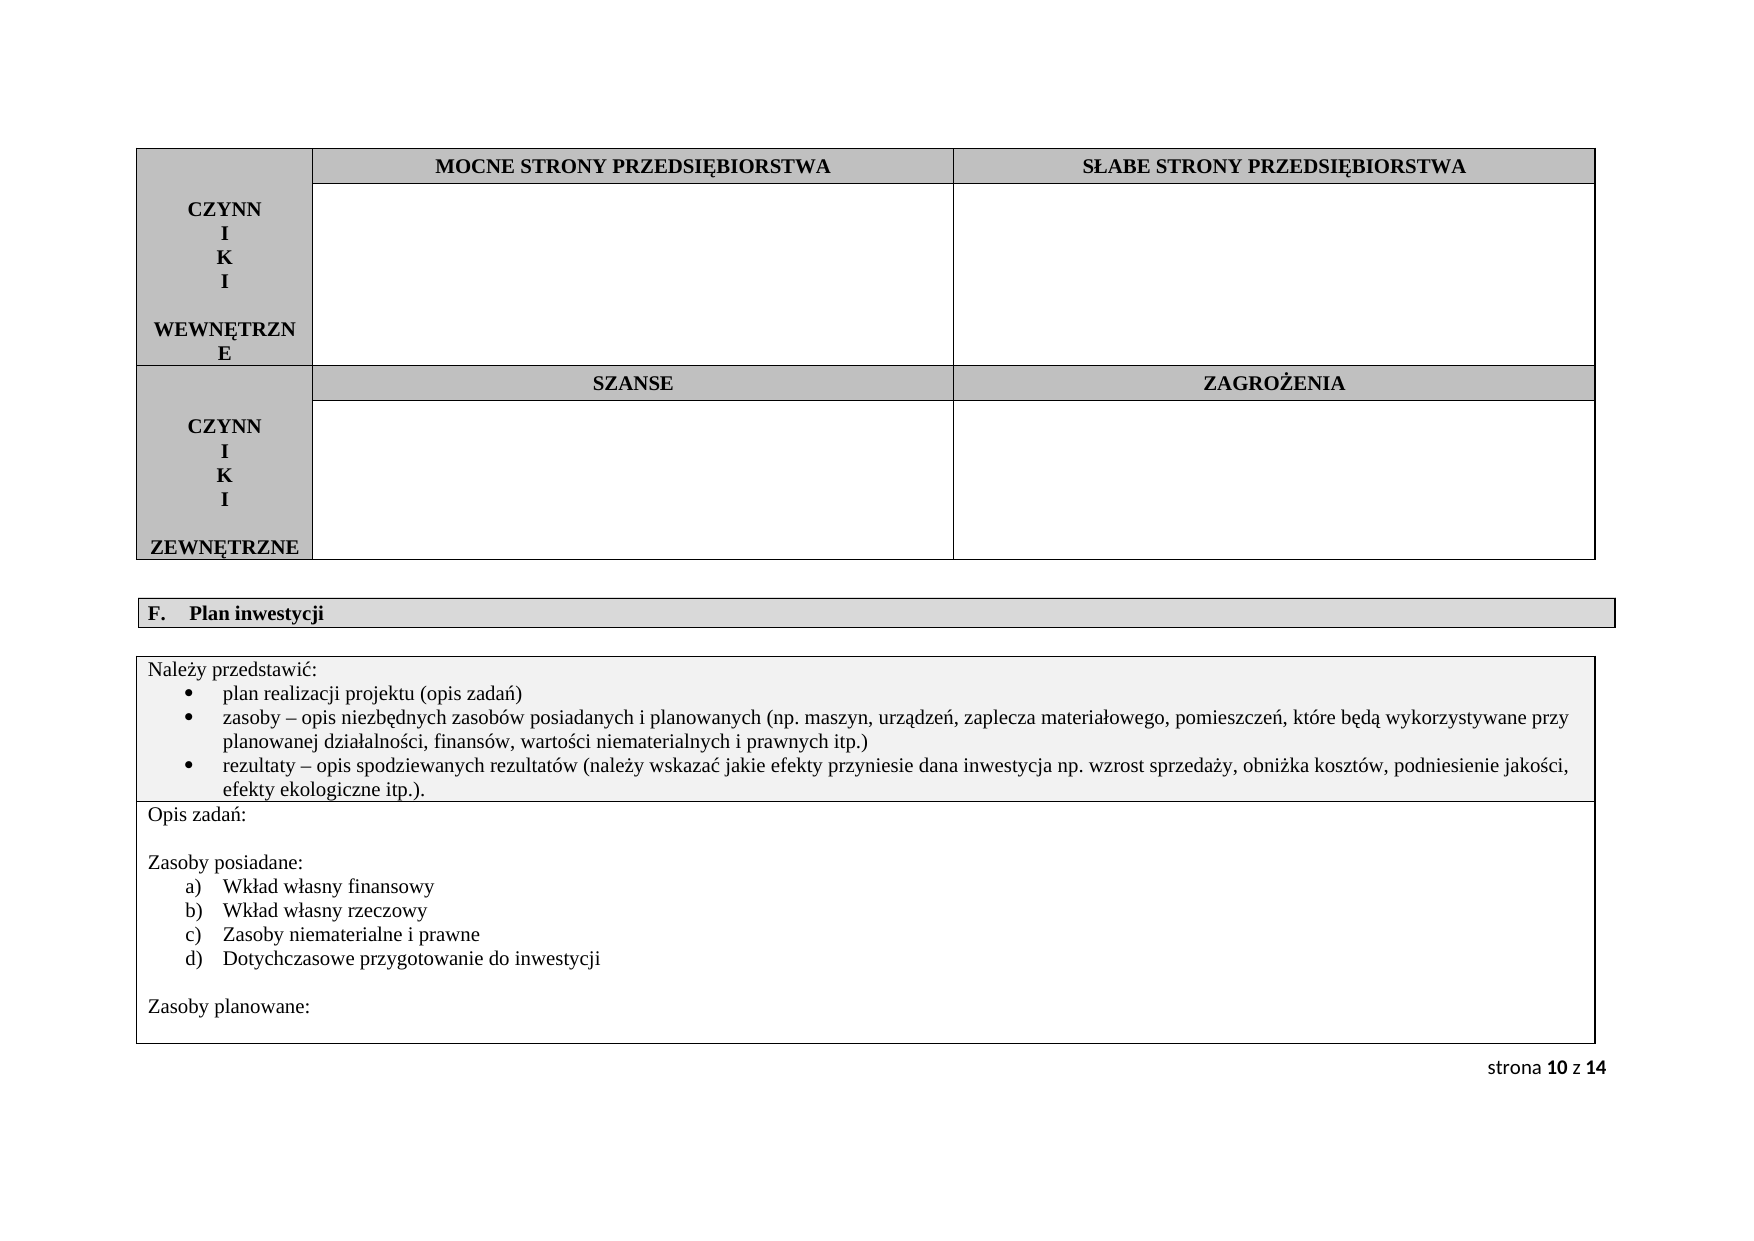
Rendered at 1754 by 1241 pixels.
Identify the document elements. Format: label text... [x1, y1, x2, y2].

table_header CZYNN I K I WEWNĘTRZNE [137, 149, 312, 365]
table_header MOCNE STRONY PRZEDSIĘBIORSTWA [313, 149, 953, 183]
table_header Należy przedstawić: plan realizacji projektu (opis zadań) zasoby – opis niezbędnych zasobów posiadanych i planowanych (np. maszyn, urządzeń, zaplecza materiałowego, pomieszczeń, które będą wykorzystywane przy planowanej działalności, finansów, wartości niematerialnych i prawnych itp.) rezultaty – opis spodziewanych rezultatów (należy wskazać jakie efekty przyniesie dana inwestycja np. wzrost sprzedaży, obniżka kosztów, podniesienie jakości, efekty ekologiczne itp.). [137, 657, 1594, 801]
table_cell CZYNN I K I ZEWNĘTRZNE [137, 366, 312, 559]
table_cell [137, 802, 1594, 1043]
table_cell [313, 184, 953, 365]
table_cell ZAGROŻENIA [954, 366, 1594, 400]
table_cell [954, 401, 1594, 559]
table_cell [313, 401, 953, 559]
table_cell [954, 184, 1594, 365]
table_cell SZANSE [313, 366, 953, 400]
table_header SŁABE STRONY PRZEDSIĘBIORSTWA [954, 149, 1594, 183]
text F. Plan inwestycji [139, 599, 1614, 627]
